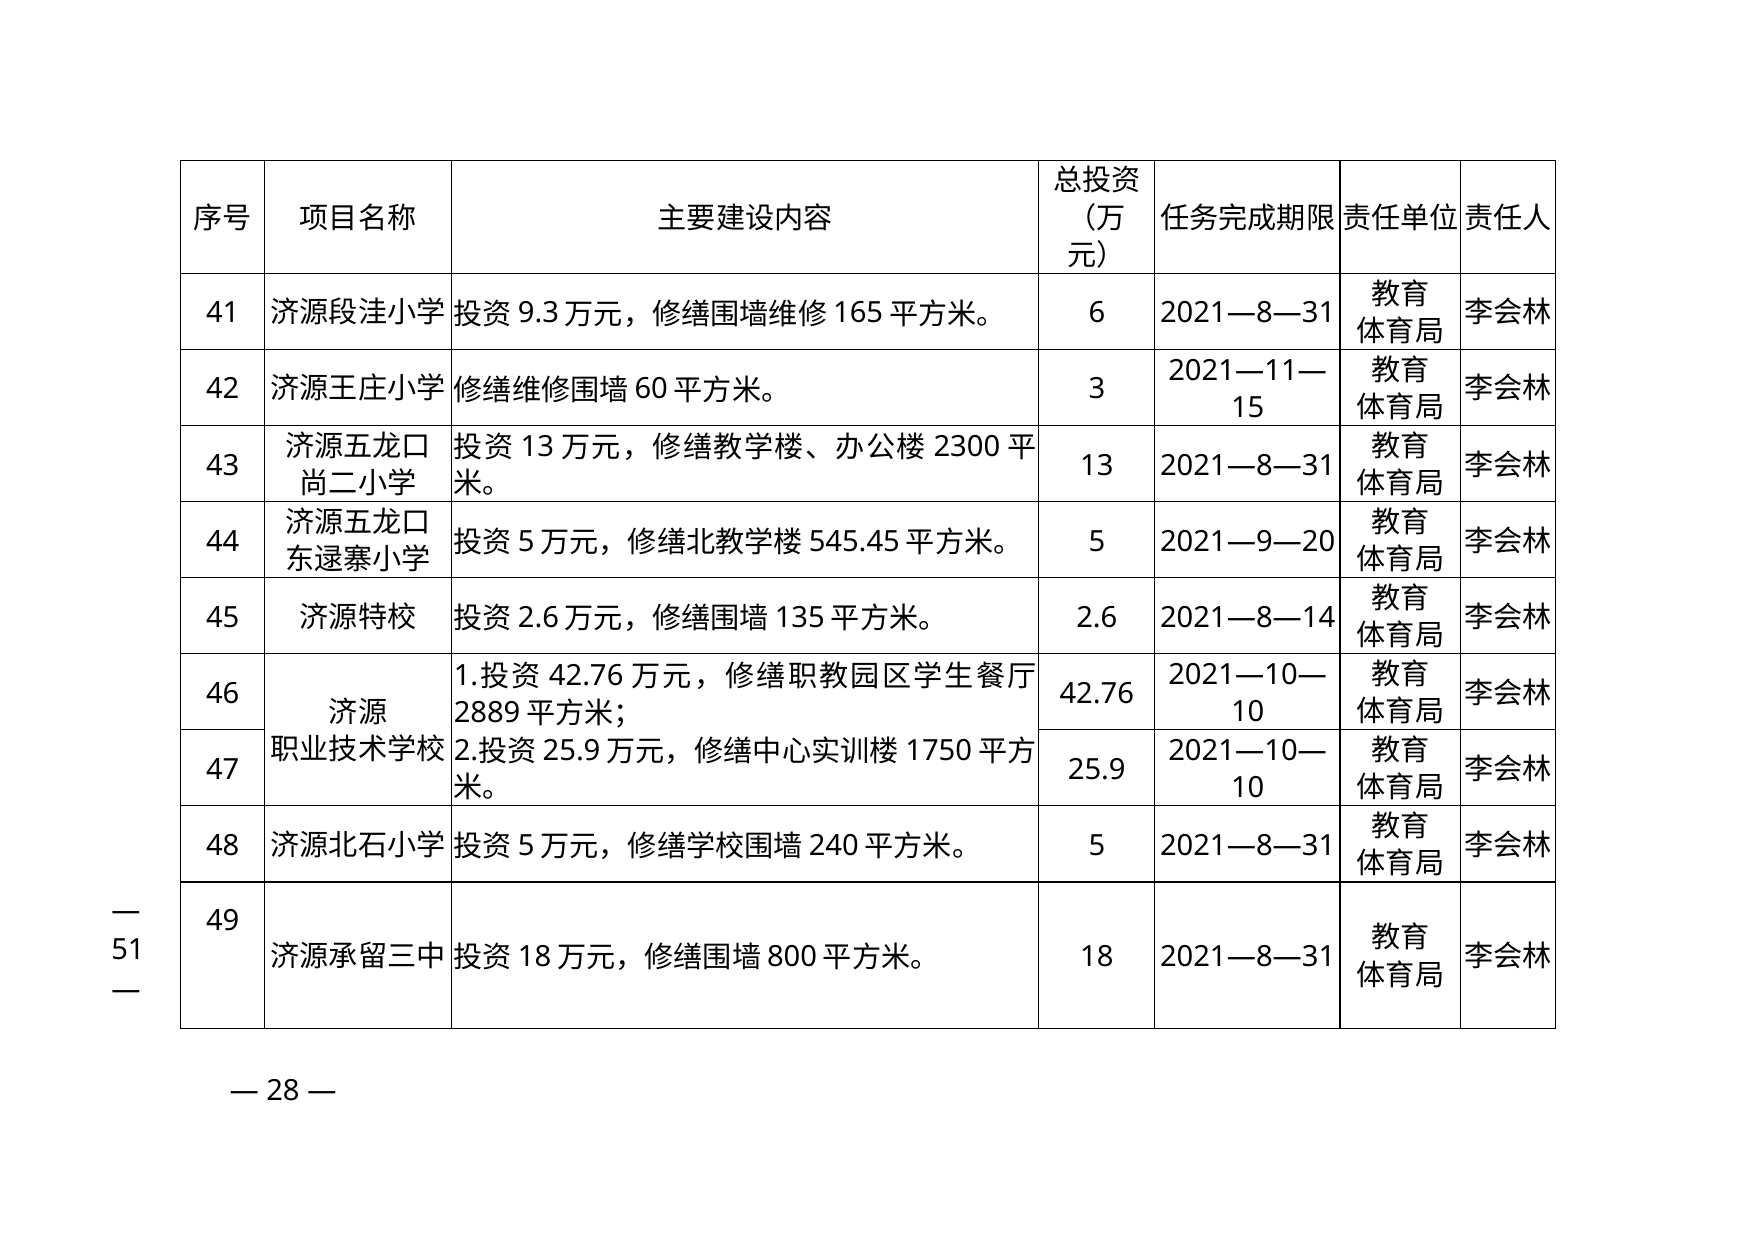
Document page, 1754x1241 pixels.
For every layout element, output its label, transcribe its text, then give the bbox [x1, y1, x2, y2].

table_cell 李会林 [1461, 350, 1555, 425]
table_cell 投资5万元，修缮北教学楼545.45平方米。 [452, 502, 1038, 577]
table_header 项目名称 [265, 161, 451, 273]
table_cell 教育 体育局 [1341, 806, 1460, 881]
table_cell 2.6 [1039, 578, 1154, 653]
table_header 责任人 [1461, 161, 1555, 273]
table_header 总投资 （万元） [1039, 161, 1154, 273]
table_cell 李会林 [1461, 883, 1555, 1027]
table_cell 投资9.3万元，修缮围墙维修165平方米。 [452, 274, 1038, 349]
table_cell 济源承留三中 [265, 883, 451, 1027]
table_cell 投资5万元，修缮学校围墙240平方米。 [452, 806, 1038, 881]
table_cell 42 [181, 350, 264, 425]
table_cell 48 [181, 806, 264, 881]
table_cell 47 [181, 730, 264, 805]
table_cell 李会林 [1461, 654, 1555, 729]
table_cell 教育 体育局 [1341, 502, 1460, 577]
table_cell 2021—8—31 [1155, 806, 1339, 881]
table_cell 投资13万元，修缮教学楼、办公楼2300平米。 [452, 426, 1038, 501]
table_cell 49 [181, 883, 264, 1027]
table_cell 3 [1039, 350, 1154, 425]
table_cell 43 [181, 426, 264, 501]
table_cell 投资2.6万元，修缮围墙135平方米。 [452, 578, 1038, 653]
table_cell 46 [181, 654, 264, 729]
table_cell 5 [1039, 806, 1154, 881]
table_cell 李会林 [1461, 502, 1555, 577]
table_cell 2021—8—31 [1155, 883, 1339, 1027]
table_cell 济源五龙口 尚二小学 [265, 426, 451, 501]
table_cell 济源北石小学 [265, 806, 451, 881]
table_cell 教育 体育局 [1341, 654, 1460, 729]
table_cell 教育 体育局 [1341, 274, 1460, 349]
table_cell 李会林 [1461, 806, 1555, 881]
table_cell 2021—8—31 [1155, 426, 1339, 501]
table_cell 李会林 [1461, 274, 1555, 349]
table_cell 教育 体育局 [1341, 350, 1460, 425]
table_cell 6 [1039, 274, 1154, 349]
table_header 任务完成期限 [1155, 161, 1339, 273]
table_cell 李会林 [1461, 578, 1555, 653]
table_cell 济源 职业技术学校 [265, 654, 451, 805]
table_cell 2021—8—14 [1155, 578, 1339, 653]
table_cell 5 [1039, 502, 1154, 577]
table_cell 18 [1039, 883, 1154, 1027]
table_cell 教育 体育局 [1341, 730, 1460, 805]
table_cell 1.投资42.76万元，修缮职教园区学生餐厅2889平方米； 2.投资25.9万元，修缮中心实训楼1750平方米。 [452, 654, 1038, 805]
table_cell 李会林 [1461, 426, 1555, 501]
table_cell 2021—11—15 [1155, 350, 1339, 425]
table_cell 45 [181, 578, 264, 653]
table_cell 2021—8—31 [1155, 274, 1339, 349]
table_header 主要建设内容 [452, 161, 1038, 273]
table_cell 教育 体育局 [1341, 578, 1460, 653]
table_cell 济源特校 [265, 578, 451, 653]
table_cell 13 [1039, 426, 1154, 501]
table_cell 44 [181, 502, 264, 577]
table_header 责任单位 [1341, 161, 1460, 273]
table_cell 济源王庄小学 [265, 350, 451, 425]
table_cell 41 [181, 274, 264, 349]
table_cell 42.76 [1039, 654, 1154, 729]
table_cell 2021—9—20 [1155, 502, 1339, 577]
table_cell 25.9 [1039, 730, 1154, 805]
table_cell 教育 体育局 [1341, 426, 1460, 501]
table_cell 2021—10—10 [1155, 730, 1339, 805]
table_cell 济源段洼小学 [265, 274, 451, 349]
table_cell 教育 体育局 [1341, 883, 1460, 1027]
table_cell 李会林 [1461, 730, 1555, 805]
table_cell 2021—10—10 [1155, 654, 1339, 729]
table_cell 修缮维修围墙60平方米。 [452, 350, 1038, 425]
table_header 序号 [181, 161, 264, 273]
table_cell 投资18万元，修缮围墙800平方米。 [452, 883, 1038, 1027]
table_cell 济源五龙口 东逯寨小学 [265, 502, 451, 577]
